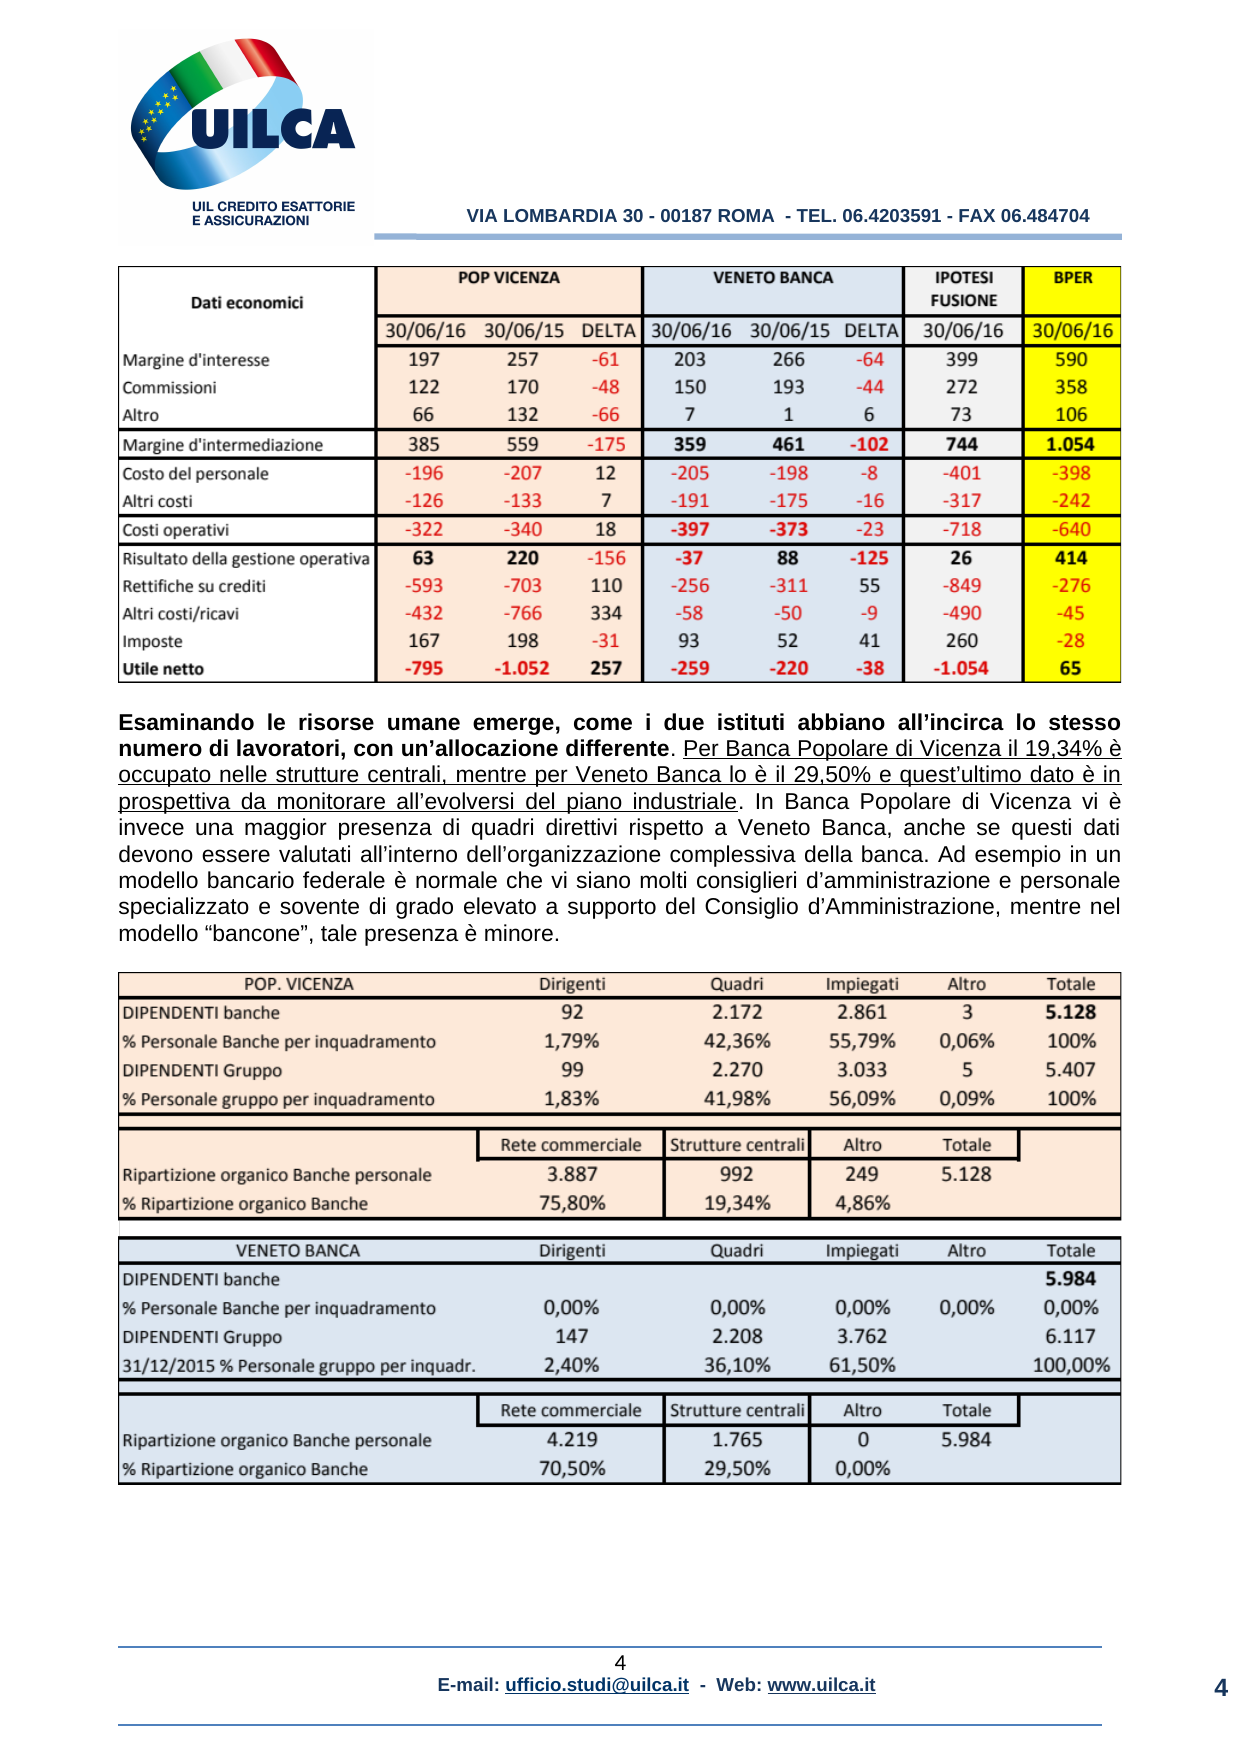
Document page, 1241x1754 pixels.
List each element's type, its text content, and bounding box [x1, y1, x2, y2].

text Esaminando le risorse umane emerge, come i due istituti abbiano all’incirca lo stesso numero di lavoratori, con un’allocazione differente. Per Banca Popolare di Vicenza il 19,34% è occupato nelle strutture centrali, mentre per Veneto Banca lo è il 29,50% e quest’ultimo dato è in prospettiva da monitorare all’evolversi del piano industriale. In Banca Popolare di Vicenza vi è invece una maggior presenza di quadri direttivi rispetto a Veneto Banca, anche se questi dati devono essere valutati all’interno dell’organizzazione complessiva della banca. Ad esempio in un modello bancario federale è normale che vi siano molti consiglieri d’amministrazione e personale specializzato e sovente di grado elevato a supporto del Consiglio d’Amministrazione, mentre nel modello “bancone”, tale presenza è minore. [118, 785, 1122, 946]
text Esaminando le risorse umane emerge, come i due istituti abbiano all’incirca lo stesso numero di lavoratori, con un’allocazione differente. Per Banca Popolare di Vicenza il 19,34% è occupato nelle strutture centrali, mentre per Veneto Banca lo è il 29,50% e quest’ultimo dato è in prospettiva da monitorare all’evolversi del piano industriale. In Banca Popolare di Vicenza vi è invece una maggior presenza di quadri direttivi rispetto a Veneto Banca, anche se questi dati devono essere valutati all’interno dell’organizzazione complessiva della banca. Ad esempio in un modello bancario federale è normale che vi siano molti consiglieri d’amministrazione e personale specializzato e sovente di grado elevato a supporto del Consiglio d’Amministrazione, mentre nel modello “bancone”, tale presenza è minore. [118, 709, 1122, 784]
picture [118, 29, 375, 246]
